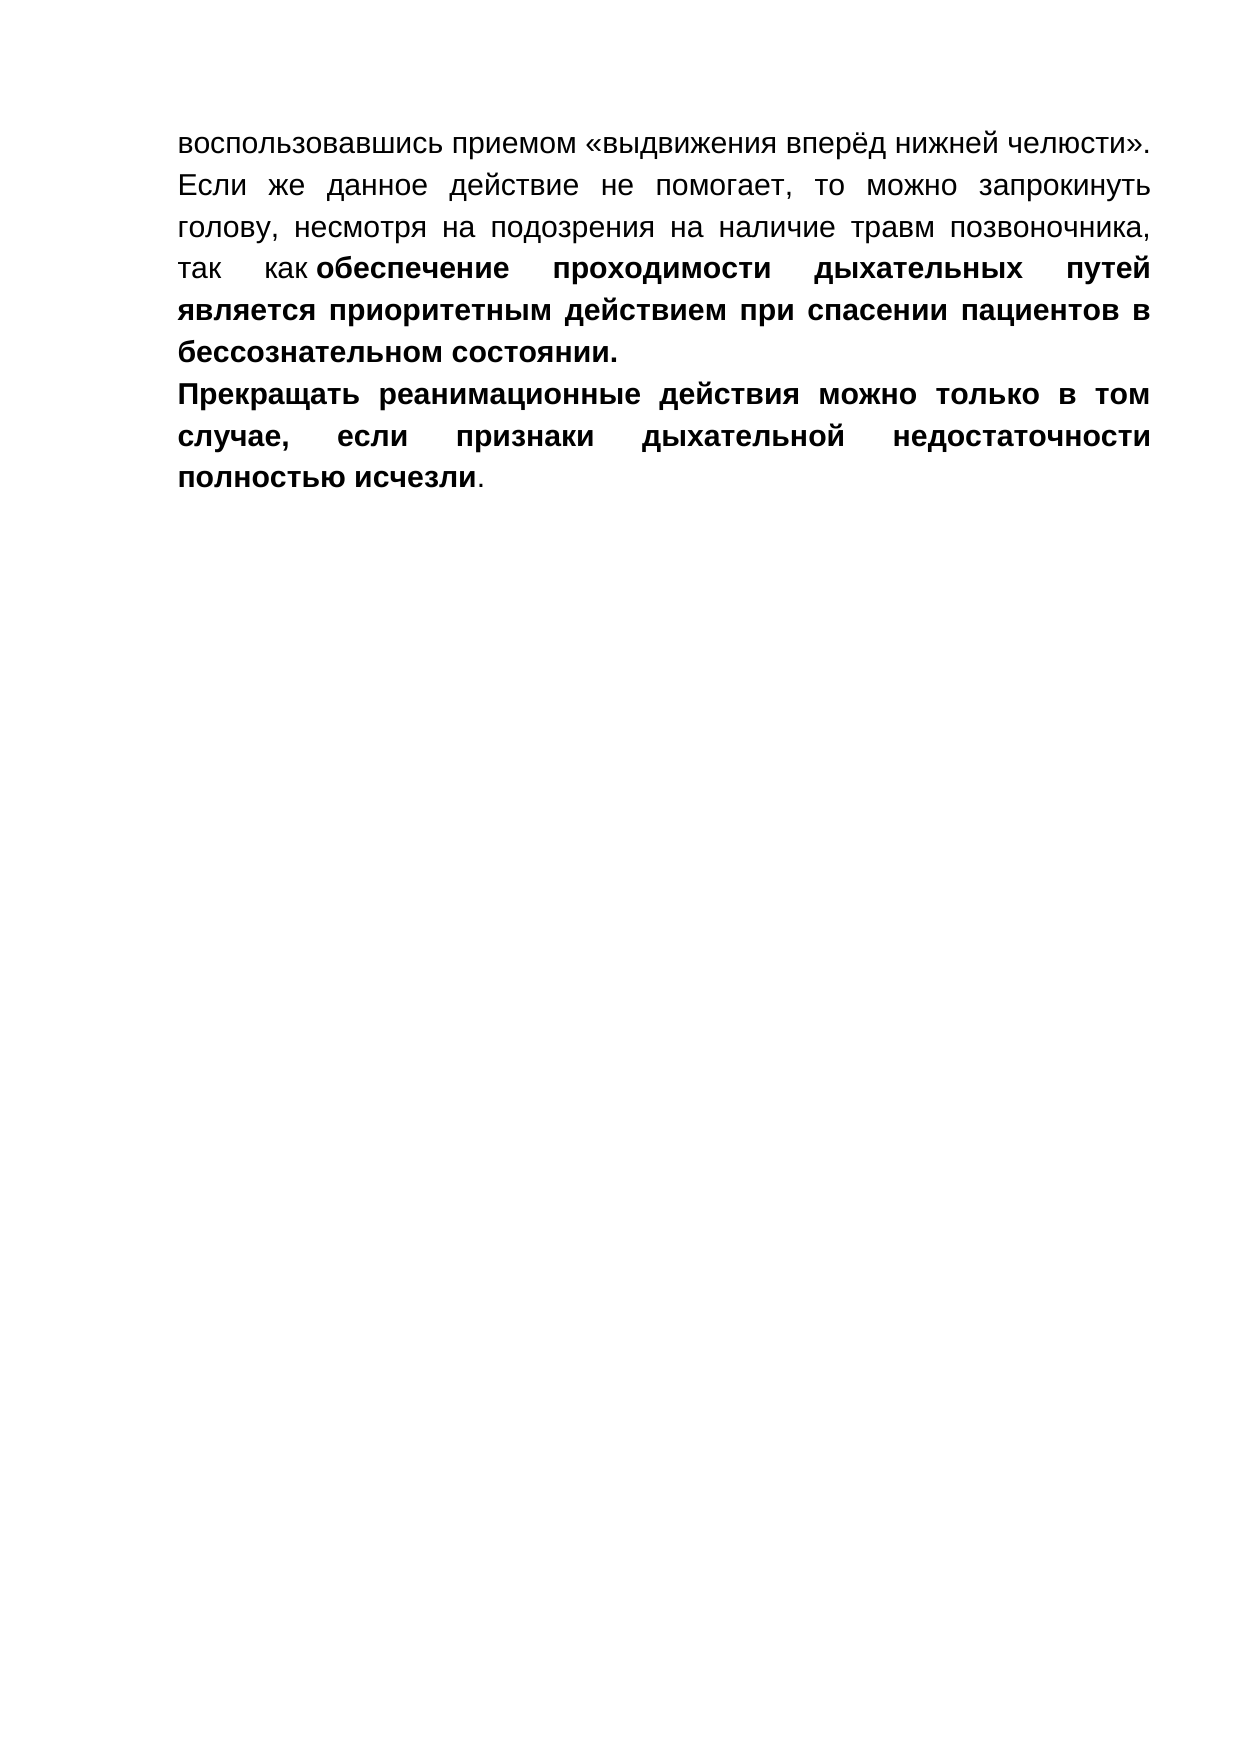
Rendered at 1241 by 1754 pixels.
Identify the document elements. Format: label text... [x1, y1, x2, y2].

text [177, 118, 1152, 369]
text Прекращать реанимационные действия можно только в том случае, если признаки дыхательной недостаточности полностью исчезли. [177, 369, 1152, 494]
